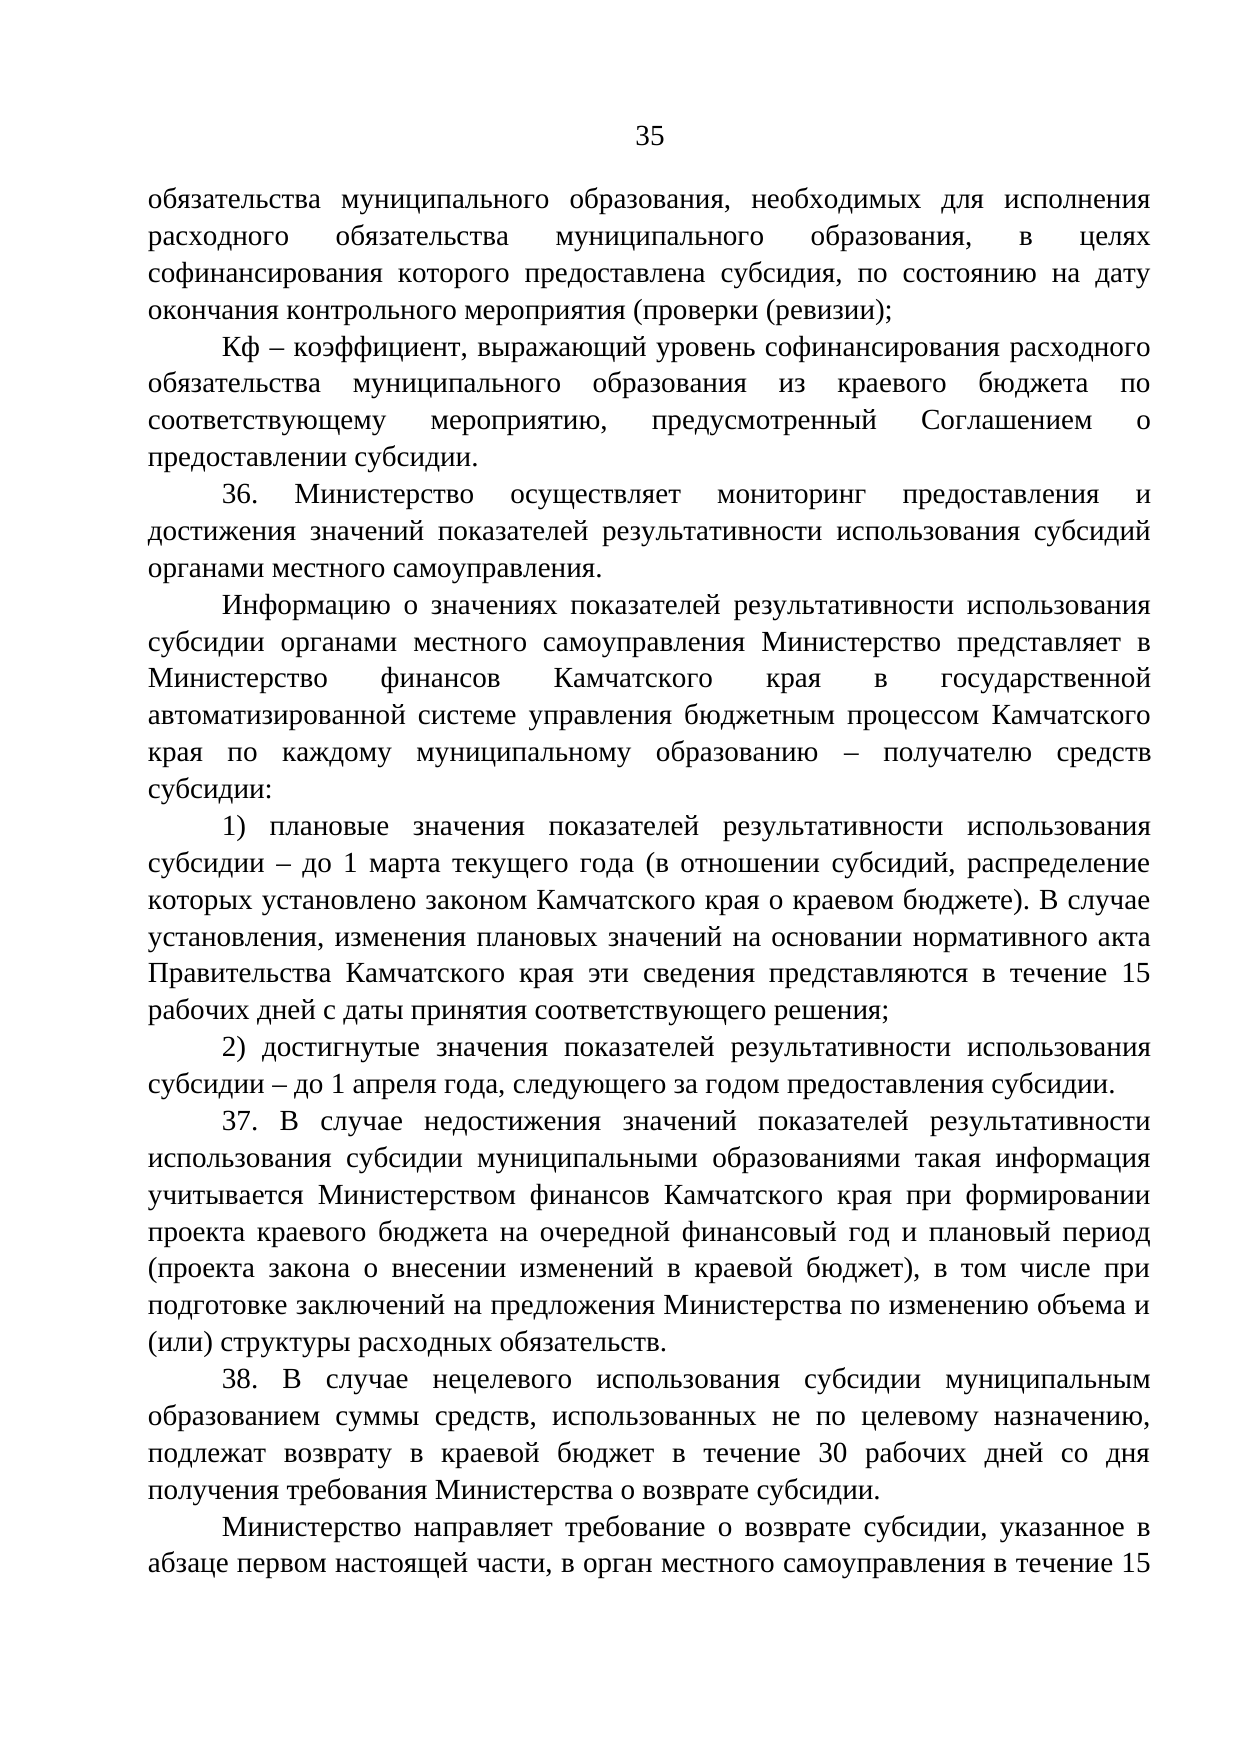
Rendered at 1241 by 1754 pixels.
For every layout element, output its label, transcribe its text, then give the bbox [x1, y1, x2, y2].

text Кф – коэффициент, выражающий уровень софинансирования расходного обязательства муниципального образования из краевого бюджета по соответствующему мероприятию, предусмотренный Соглашением о предоставлении субсидии. [148, 329, 1152, 473]
text 2) достигнутые значения показателей результативности использования субсидии – до 1 апреля года, следующего за годом предоставления субсидии. [148, 1029, 1152, 1100]
text 36. Министерство осуществляет мониторинг предоставления и достижения значений показателей результативности использования субсидий органами местного самоуправления. [148, 476, 1152, 583]
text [148, 1509, 1152, 1579]
text 38. В случае нецелевого использования субсидии муниципальным образованием суммы средств, использованных не по целевому назначению, подлежат возврату в краевой бюджет в течение 30 рабочих дней со дня получения требования Министерства о возврате субсидии. [148, 1361, 1152, 1505]
text 1) плановые значения показателей результативности использования субсидии – до 1 марта текущего года (в отношении субсидий, распределение которых установлено законом Камчатского края о краевом бюджете). В случае установления, изменения плановых значений на основании нормативного акта Правительства Камчатского края эти сведения представляются в течение 15 рабочих дней с даты принятия соответствующего решения; [148, 808, 1152, 1026]
text Информацию о значениях показателей результативности использования субсидии органами местного самоуправления Министерство представляет в Министерство финансов Камчатского края в государственной автоматизированной системе управления бюджетным процессом Камчатского края по каждому муниципальному образованию – получателю средств субсидии: [148, 587, 1152, 805]
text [148, 181, 1152, 325]
text 37. В случае недостижения значений показателей результативности использования субсидии муниципальными образованиями такая информация учитывается Министерством финансов Камчатского края при формировании проекта краевого бюджета на очередной финансовый год и плановый период (проекта закона о внесении изменений в краевой бюджет), в том числе при подготовке заключений на предложения Министерства по изменению объема и (или) структуры расходных обязательств. [148, 1103, 1152, 1358]
